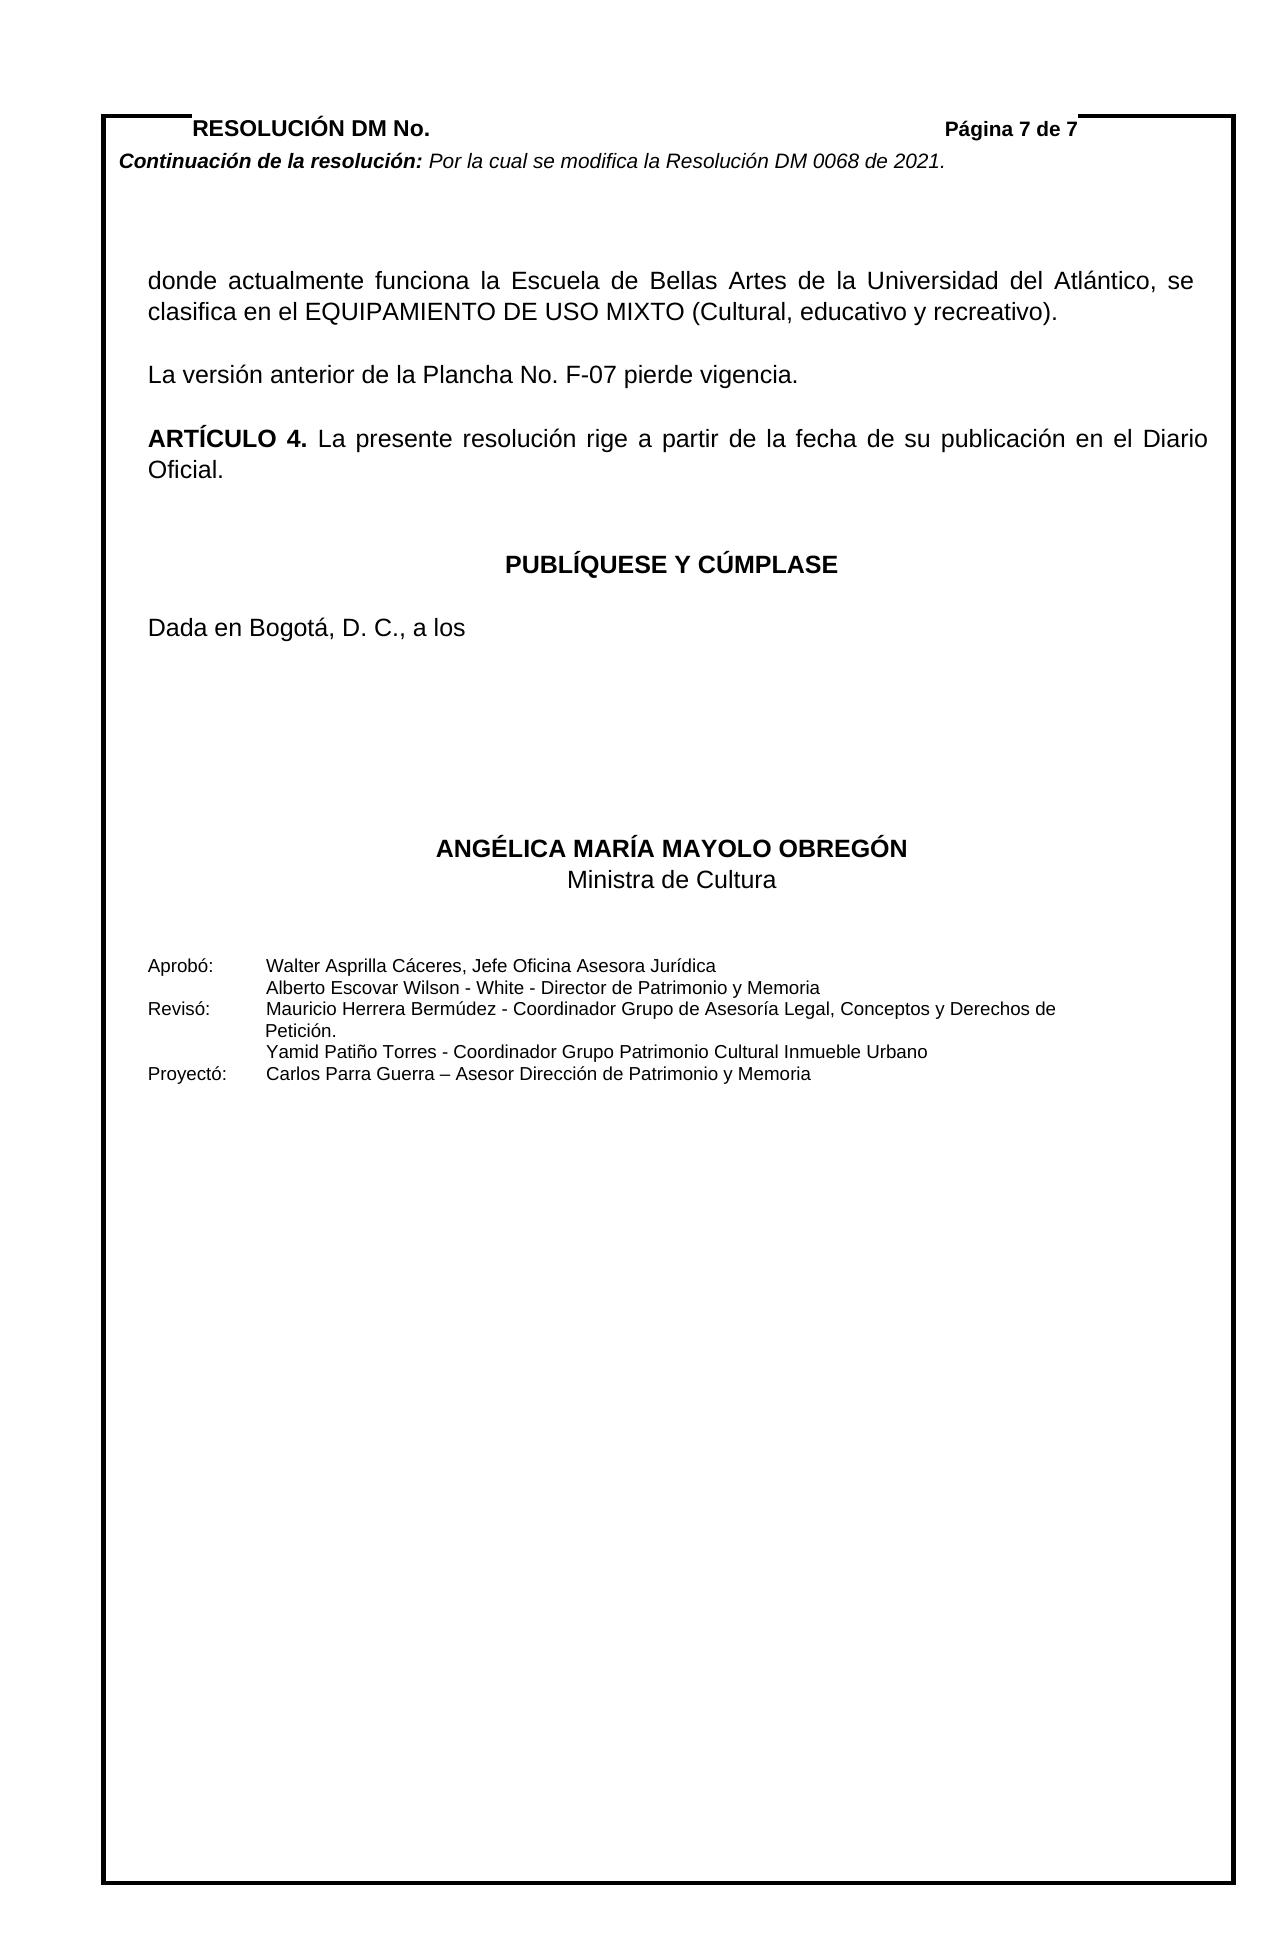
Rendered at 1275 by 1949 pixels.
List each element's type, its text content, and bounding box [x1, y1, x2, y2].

text ARTÍCULO 4. La presente resolución rige a partir de la fecha de su publicación en el Diario Oficial. [148, 424, 1211, 484]
text Alberto Escovar Wilson - White - Director de Patrimonio y Memoria [192, 977, 1116, 998]
text La versión anterior de la Plancha No. F-07 pierde vigencia. [148, 361, 1196, 389]
text Aprobó: Walter Asprilla Cáceres, Jefe Oficina Asesora Jurídica [148, 955, 1116, 977]
text PUBLÍQUESE Y CÚMPLASE [148, 550, 1196, 579]
text Dada en Bogotá, D. C., a los [148, 613, 1196, 642]
text Ministra de Cultura [148, 866, 1196, 894]
text Proyectó: Carlos Parra Guerra – Asesor Dirección de Patrimonio y Memoria [148, 1063, 1116, 1084]
text Yamid Patiño Torres - Coordinador Grupo Patrimonio Cultural Inmueble Urbano [148, 1041, 1116, 1063]
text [148, 266, 1196, 326]
text ANGÉLICA MARÍA MAYOLO OBREGÓN [148, 834, 1196, 863]
text Revisó: Mauricio Herrera Bermúdez - Coordinador Grupo de Asesoría Legal, Conceptos y Derechos de Petición. [148, 998, 1116, 1041]
